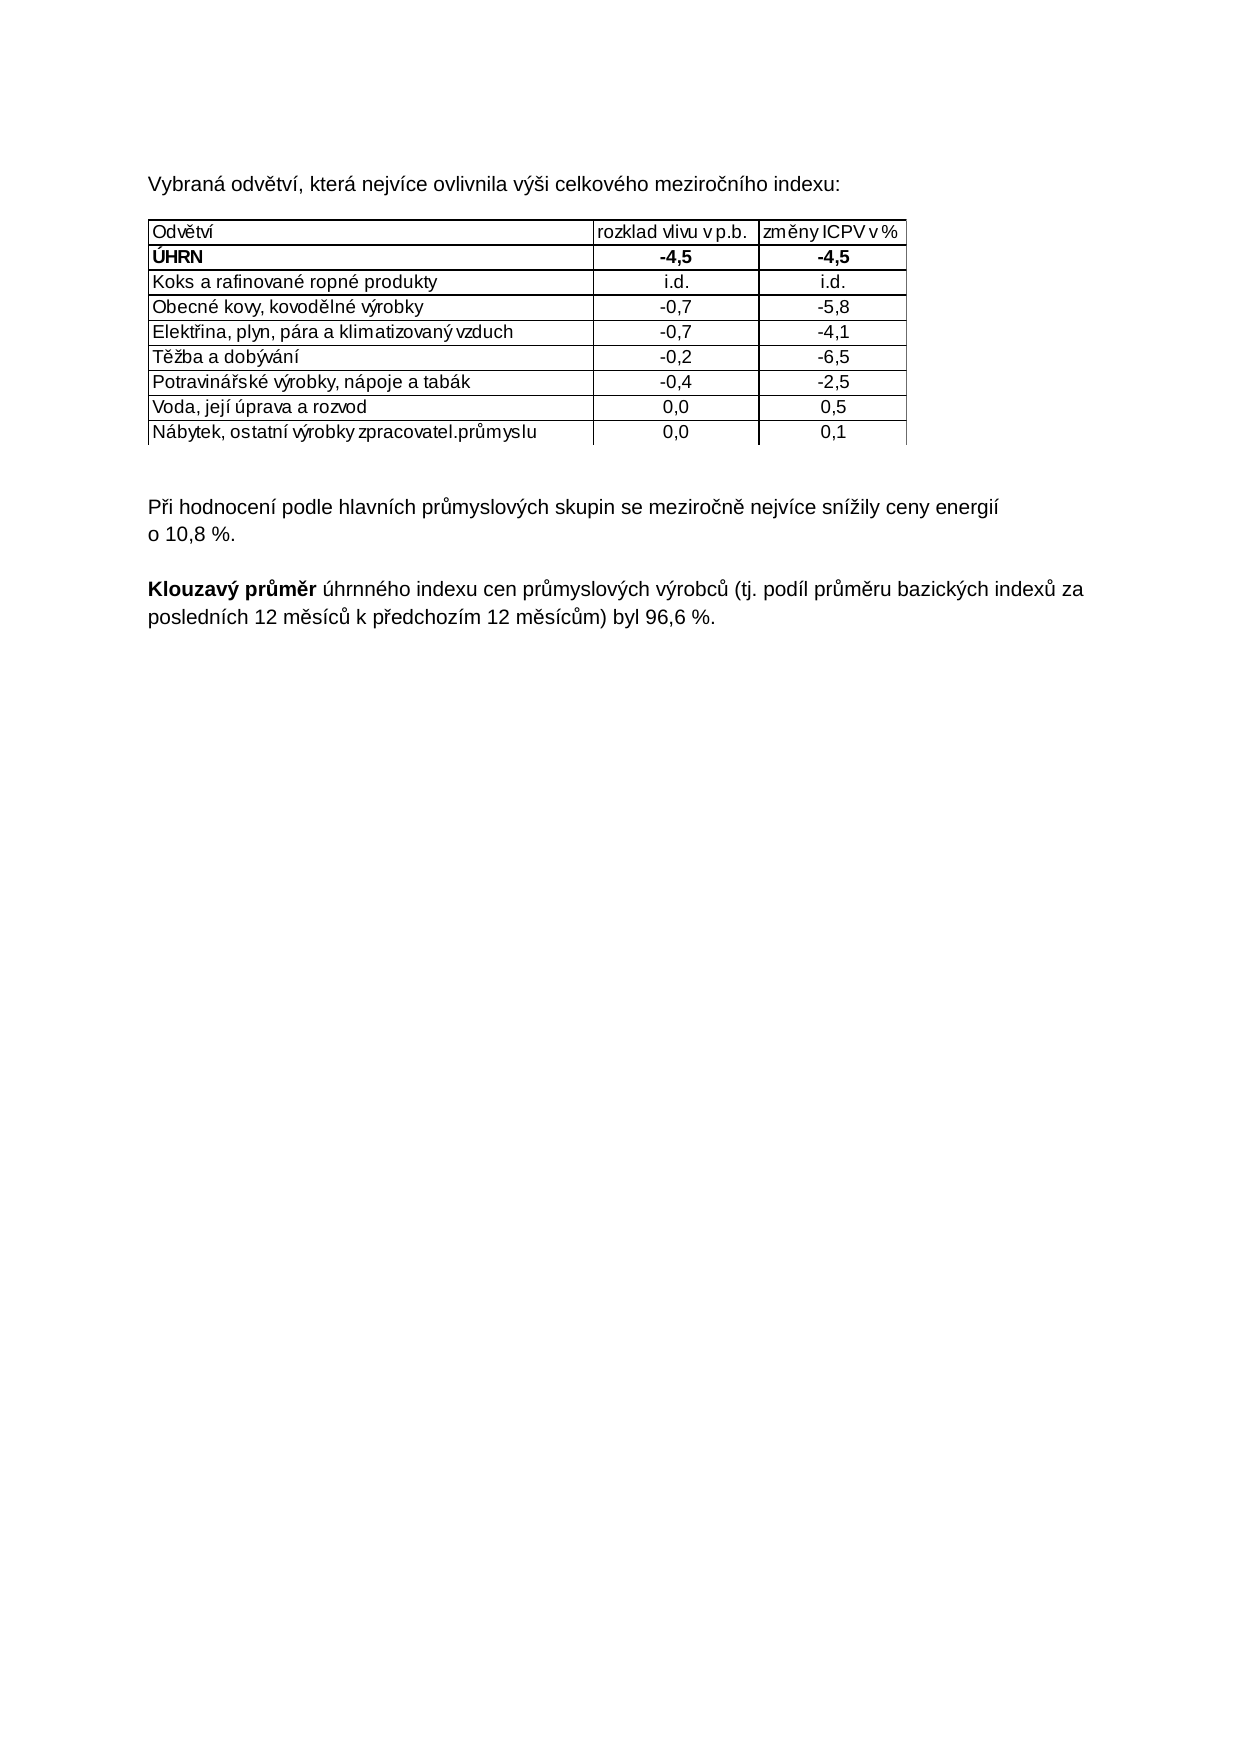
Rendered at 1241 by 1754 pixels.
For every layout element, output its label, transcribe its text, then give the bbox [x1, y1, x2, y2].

text Vybraná odvětví, která nejvíce ovlivnila výši celkového meziročního indexu: [148, 172, 1093, 196]
text Při hodnocení podle hlavních průmyslových skupin se meziročně nejvíce snížily ceny energií o 10,8 %. [148, 494, 1093, 546]
text Klouzavý průměr úhrnného indexu cen průmyslových výrobců (tj. podíl průměru bazických indexů za posledních 12 měsíců k předchozím 12 měsícům) byl 96,6 %. [148, 577, 1093, 628]
